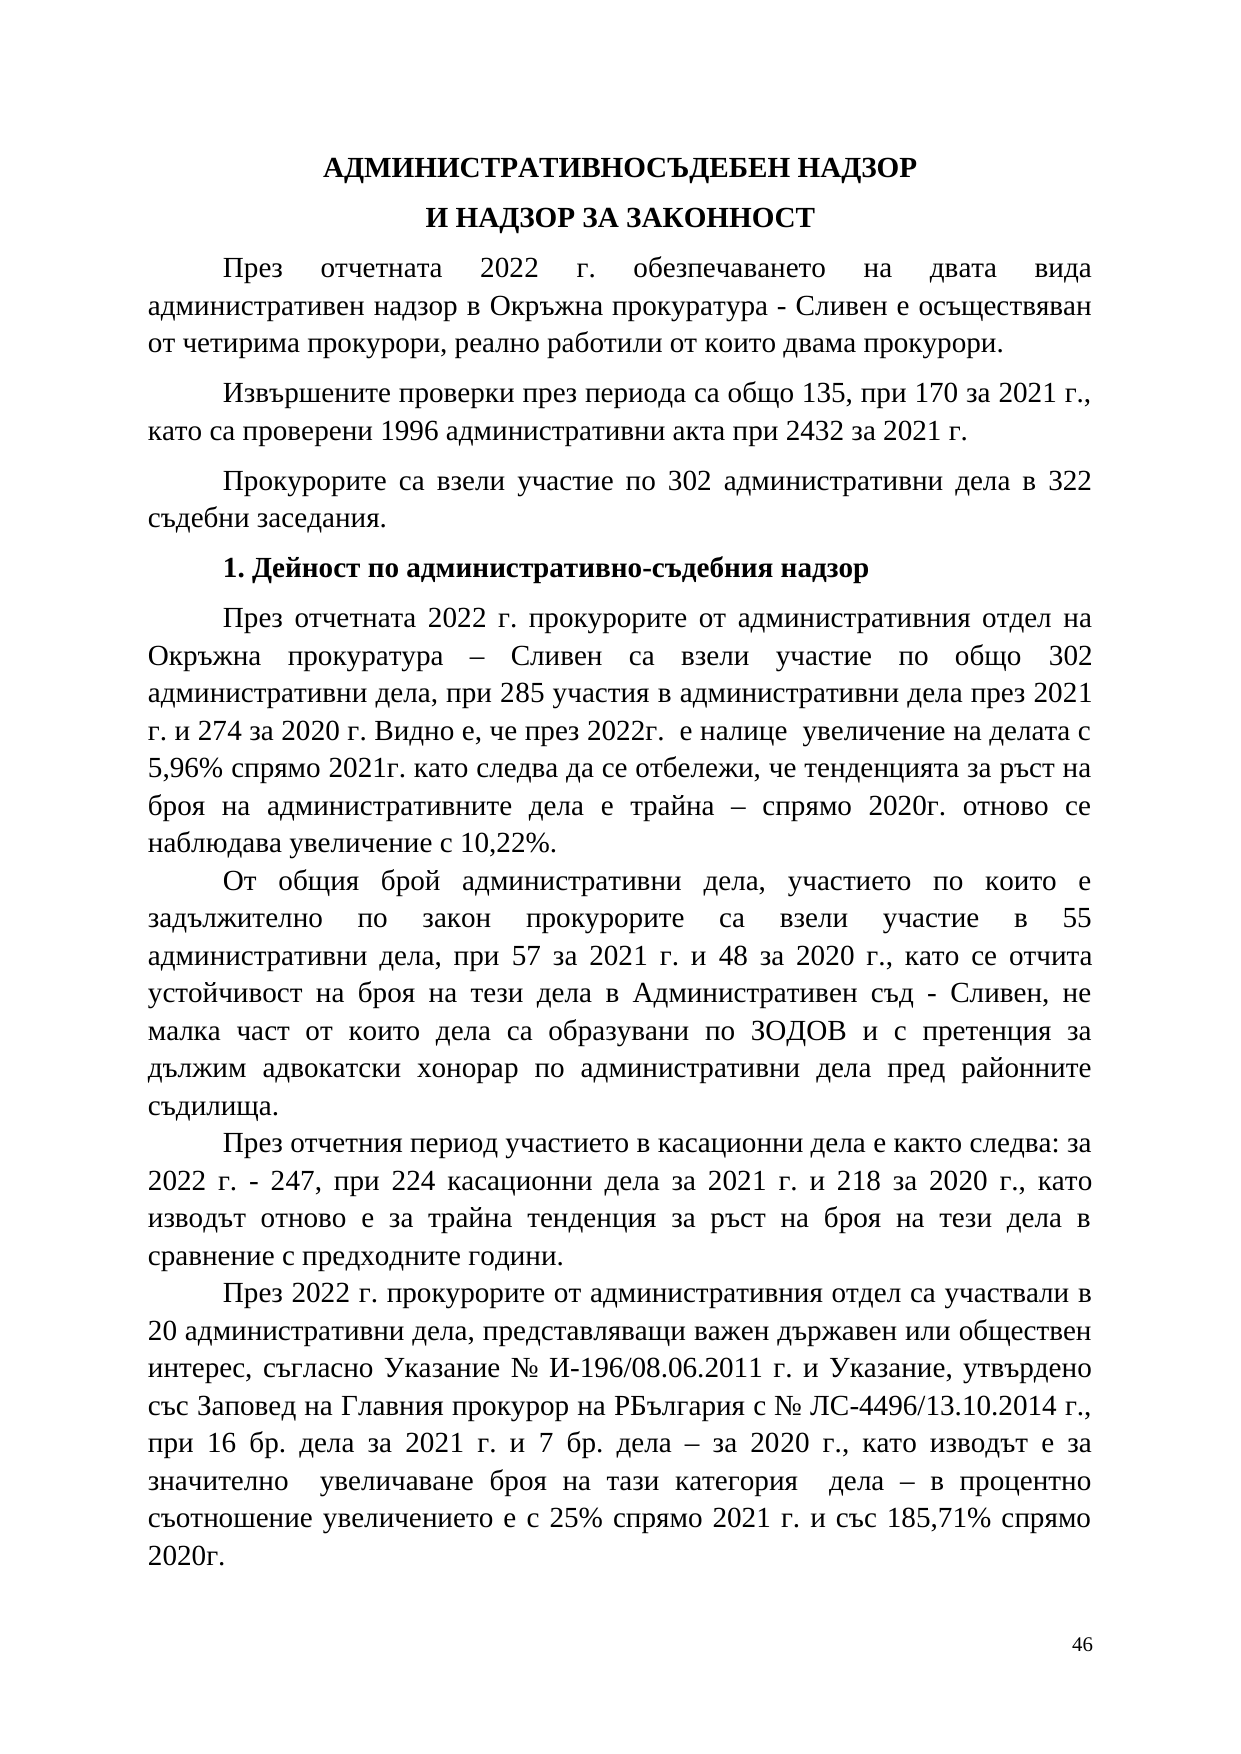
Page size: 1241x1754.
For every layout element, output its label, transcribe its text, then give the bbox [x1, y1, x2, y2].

text През отчетния период участието в касационни дела е както следва: за 2022 г. - 247, при 224 касационни дела за 2021 г. и 218 за 2020 г., като изводът отново е за трайна тенденция за ръст на броя на тези дела в сравнение с предходните години. [148, 1123, 1092, 1273]
text Прокурорите са взели участие по 302 административни дела в 322 съдебни заседания. [148, 460, 1092, 535]
text През отчетната 2022 г. обезпечаването на двата вида административен надзор в Окръжна прокуратура - Сливен е осъществяван от четирима прокурори, реално работили от които двама прокурори. [148, 248, 1092, 360]
text От общия брой административни дела, участието по които е задължително по закон прокурорите са взели участие в 55 административни дела, при 57 за 2021 г. и 48 за 2020 г., като се отчита устойчивост на броя на тези дела в Административен съд - Сливен, не малка част от които дела са образувани по ЗОДОВ и с претенция за дължим адвокатски хонорар по административни дела пред районните съдилища. [148, 860, 1092, 1123]
text 1. Дейност по административно-съдебния надзор [148, 548, 1092, 585]
text АДМИНИСТРАТИВНОСЪДЕБЕН НАДЗОР [148, 148, 1092, 185]
text И НАДЗОР ЗА ЗАКОННОСТ [148, 198, 1092, 235]
text През отчетната 2022 г. прокурорите от административния отдел на Окръжна прокуратура – Сливен са взели участие по общо 302 административни дела, при 285 участия в административни дела през 2021 г. и 274 за 2020 г. Видно е, че през 2022г. е налице увеличение на делата с 5,96% спрямо 2021г. като следва да се отбележи, че тенденцията за ръст на броя на административните дела е трайна – спрямо 2020г. отново се наблюдава увеличение с 10,22%. [148, 598, 1092, 860]
text През 2022 г. прокурорите от административния отдел са участвали в 20 административни дела, представляващи важен държавен или обществен интерес, съгласно Указание № И-196/08.06.2011 г. и Указание, утвърдено със Заповед на Главния прокурор на РБългария с № ЛС-4496/13.10.2014 г., при 16 бр. дела за 2021 г. и 7 бр. дела – за 2020 г., като изводът е за значително увеличаване броя на тази категория дела – в процентно съотношение увеличението е с 25% спрямо 2021 г. и със 185,71% спрямо 2020г. [148, 1273, 1092, 1573]
text Извършените проверки през периода са общо 135, при 170 за 2021 г., като са проверени 1996 административни акта при 2432 за 2021 г. [148, 373, 1092, 448]
